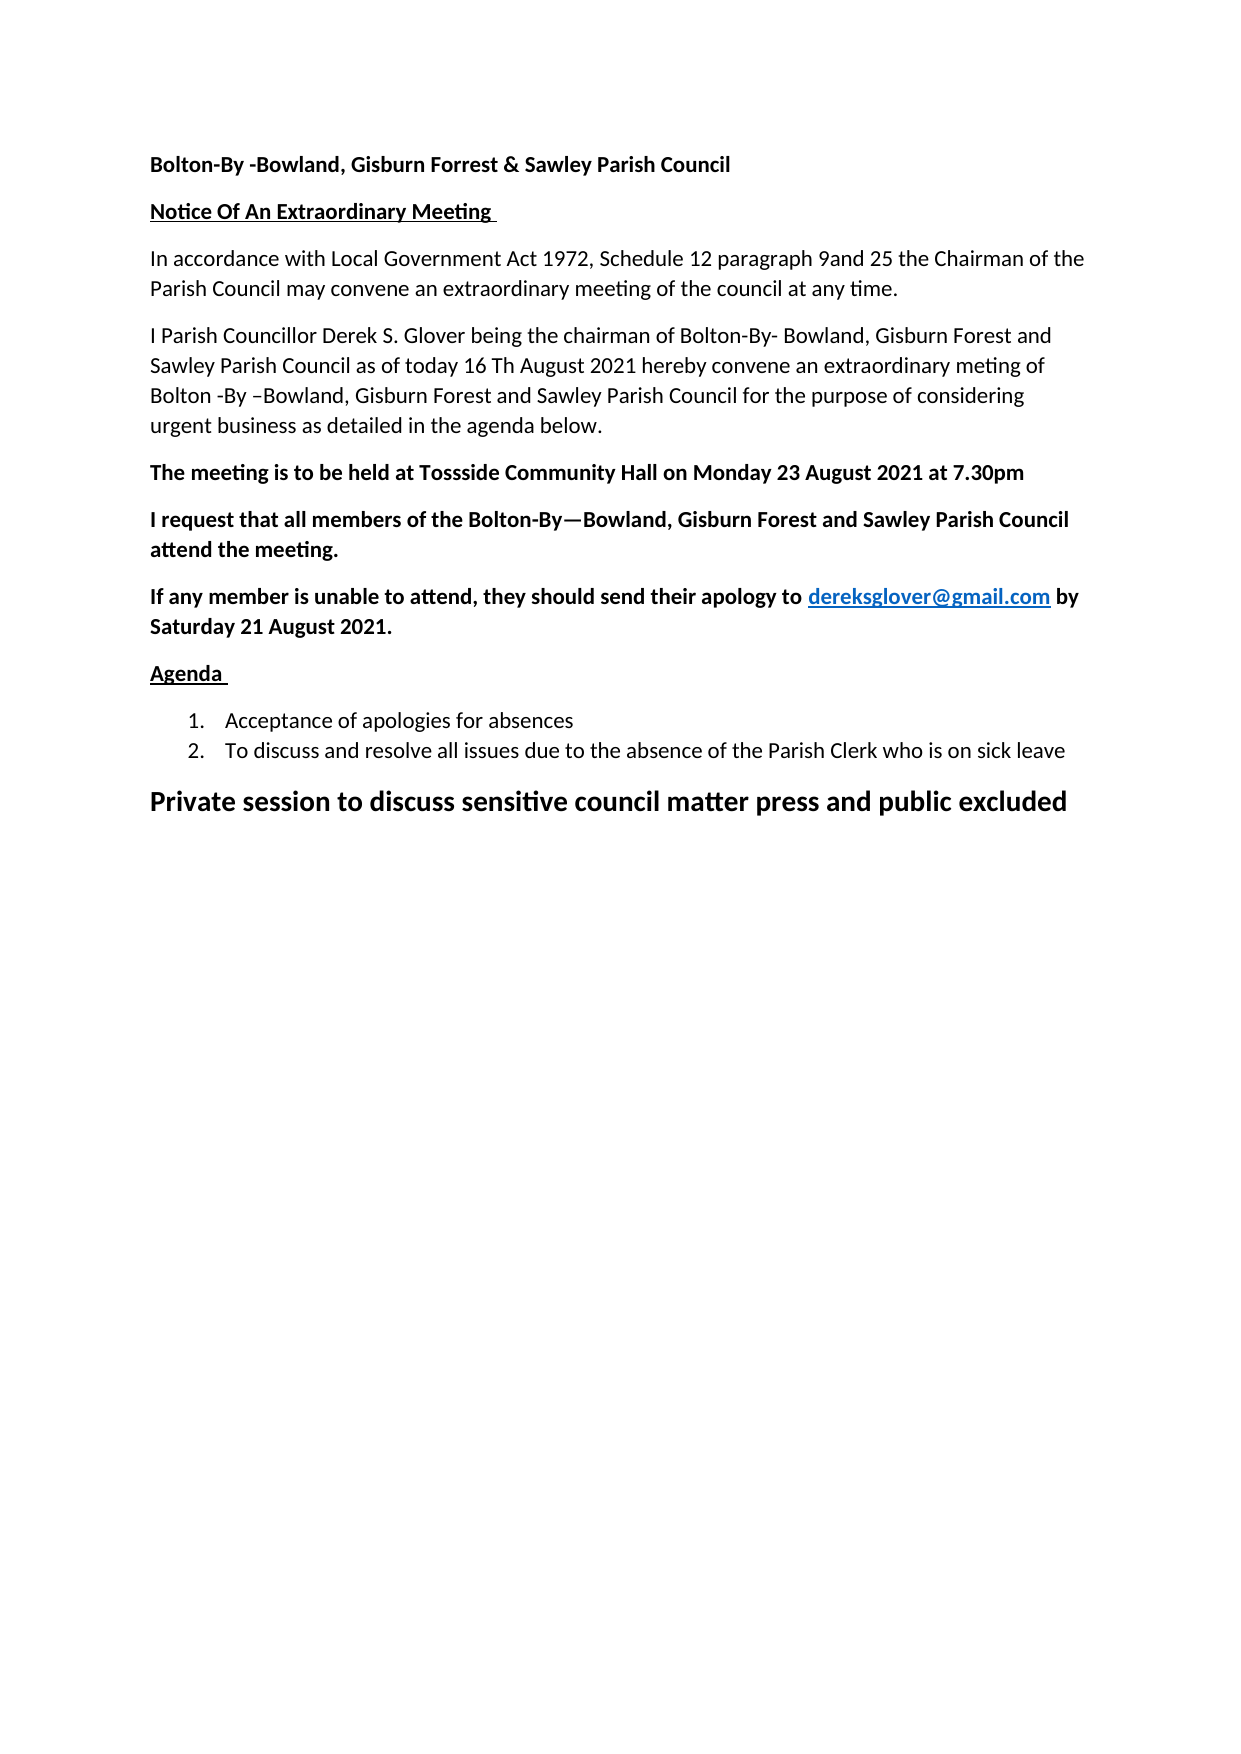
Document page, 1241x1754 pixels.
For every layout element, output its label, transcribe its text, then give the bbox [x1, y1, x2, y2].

text I request that all members of the Bolton-By—Bowland, Gisburn Forest and Sawley Parish Council attend the meeting. [150, 505, 1090, 563]
text Agenda [150, 659, 1090, 687]
text Private session to discuss sensitive council matter press and public excluded [150, 783, 1090, 819]
text The meeting is to be held at Tossside Community Hall on Monday 23 August 2021 at 7.30pm [150, 458, 1090, 486]
text Bolton-By -Bowland, Gisburn Forrest & Sawley Parish Council [150, 150, 1090, 178]
text Notice Of An Extraordinary Meeting [150, 197, 1090, 225]
text If any member is unable to attend, they should send their apology to dereksglover@gmail.com by Saturday 21 August 2021. [150, 582, 1090, 641]
text I Parish Councillor Derek S. Glover being the chairman of Bolton-By- Bowland, Gisburn Forest and Sawley Parish Council as of today 16 Th August 2021 hereby convene an extraordinary meting of Bolton -By –Bowland, Gisburn Forest and Sawley Parish Council for the purpose of considering urgent business as detailed in the agenda below. [150, 321, 1090, 439]
list Acceptance of apologies for absences [187, 706, 1090, 734]
text In accordance with Local Government Act 1972, Schedule 12 paragraph 9and 25 the Chairman of the Parish Council may convene an extraordinary meeting of the council at any time. [150, 244, 1090, 302]
list To discuss and resolve all issues due to the absence of the Parish Clerk who is on sick leave [187, 736, 1090, 764]
